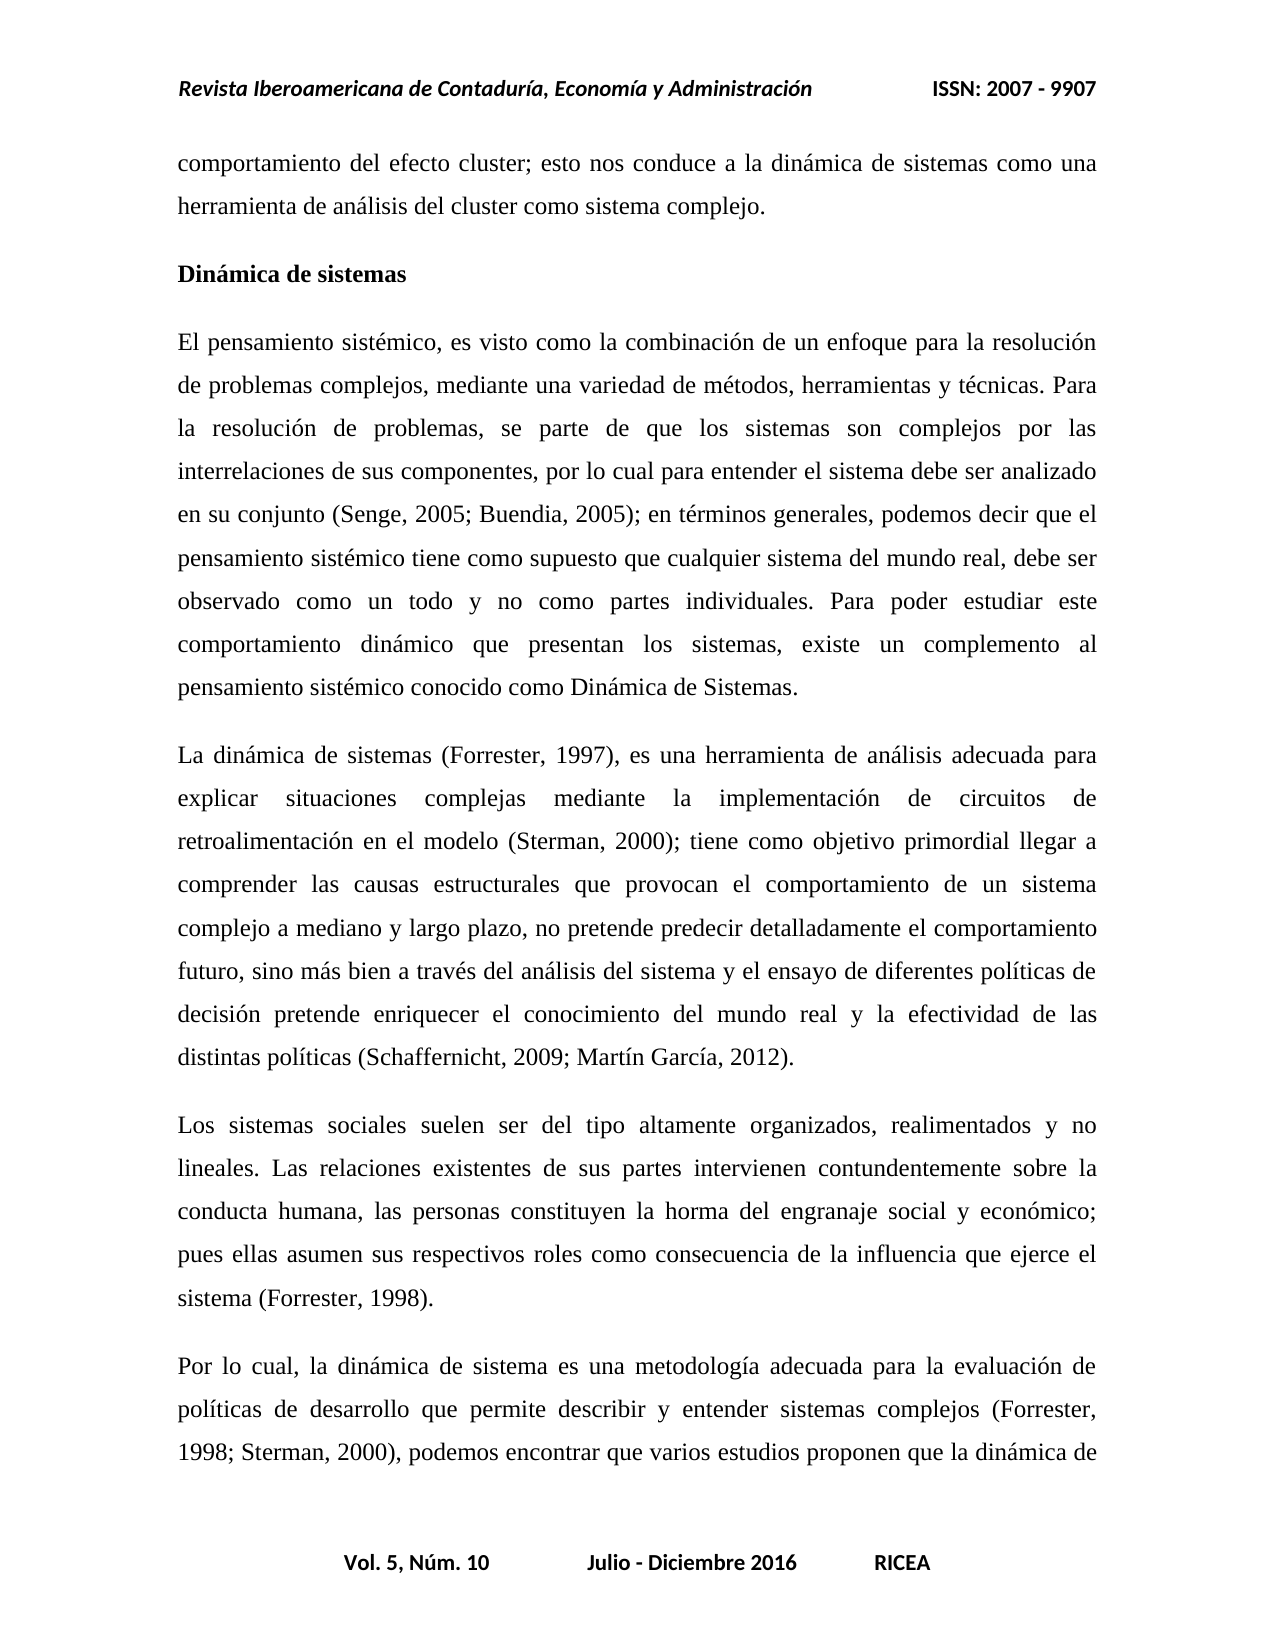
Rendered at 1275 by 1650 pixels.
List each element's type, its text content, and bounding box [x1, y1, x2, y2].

list El pensamiento sistémico, es visto como la combinación de un enfoque para la resolución de problemas complejos, mediante una variedad de métodos, herramientas y técnicas. Para la resolución de problemas, se parte de que los sistemas son complejos por las interrelaciones de sus componentes, por lo cual para entender el sistema debe ser analizado en su conjunto (Senge, 2005; Buendia, 2005); en términos generales, podemos decir que el pensamiento sistémico tiene como supuesto que cualquier sistema del mundo real, debe ser observado como un todo y no como partes individuales. Para poder estudiar este comportamiento dinámico que presentan los sistemas, existe un complemento al pensamiento sistémico conocido como Dinámica de Sistemas. [177, 327, 1098, 701]
text Dinámica de sistemas [177, 259, 1098, 288]
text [177, 1351, 1098, 1466]
text Los sistemas sociales suelen ser del tipo altamente organizados, realimentados y no lineales. Las relaciones existentes de sus partes intervienen contundentemente sobre la conducta humana, las personas constituyen la horma del engranaje social y económico; pues ellas asumen sus respectivos roles como consecuencia de la influencia que ejerce el sistema (Forrester, 1998). [177, 1110, 1098, 1311]
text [177, 148, 1098, 219]
text La dinámica de sistemas (Forrester, 1997), es una herramienta de análisis adecuada para explicar situaciones complejas mediante la implementación de circuitos de retroalimentación en el modelo (Sterman, 2000); tiene como objetivo primordial llegar a comprender las causas estructurales que provocan el comportamiento de un sistema complejo a mediano y largo plazo, no pretende predecir detalladamente el comportamiento futuro, sino más bien a través del análisis del sistema y el ensayo de diferentes políticas de decisión pretende enriquecer el conocimiento del mundo real y la efectividad de las distintas políticas (Schaffernicht, 2009; Martín García, 2012). [177, 740, 1098, 1071]
